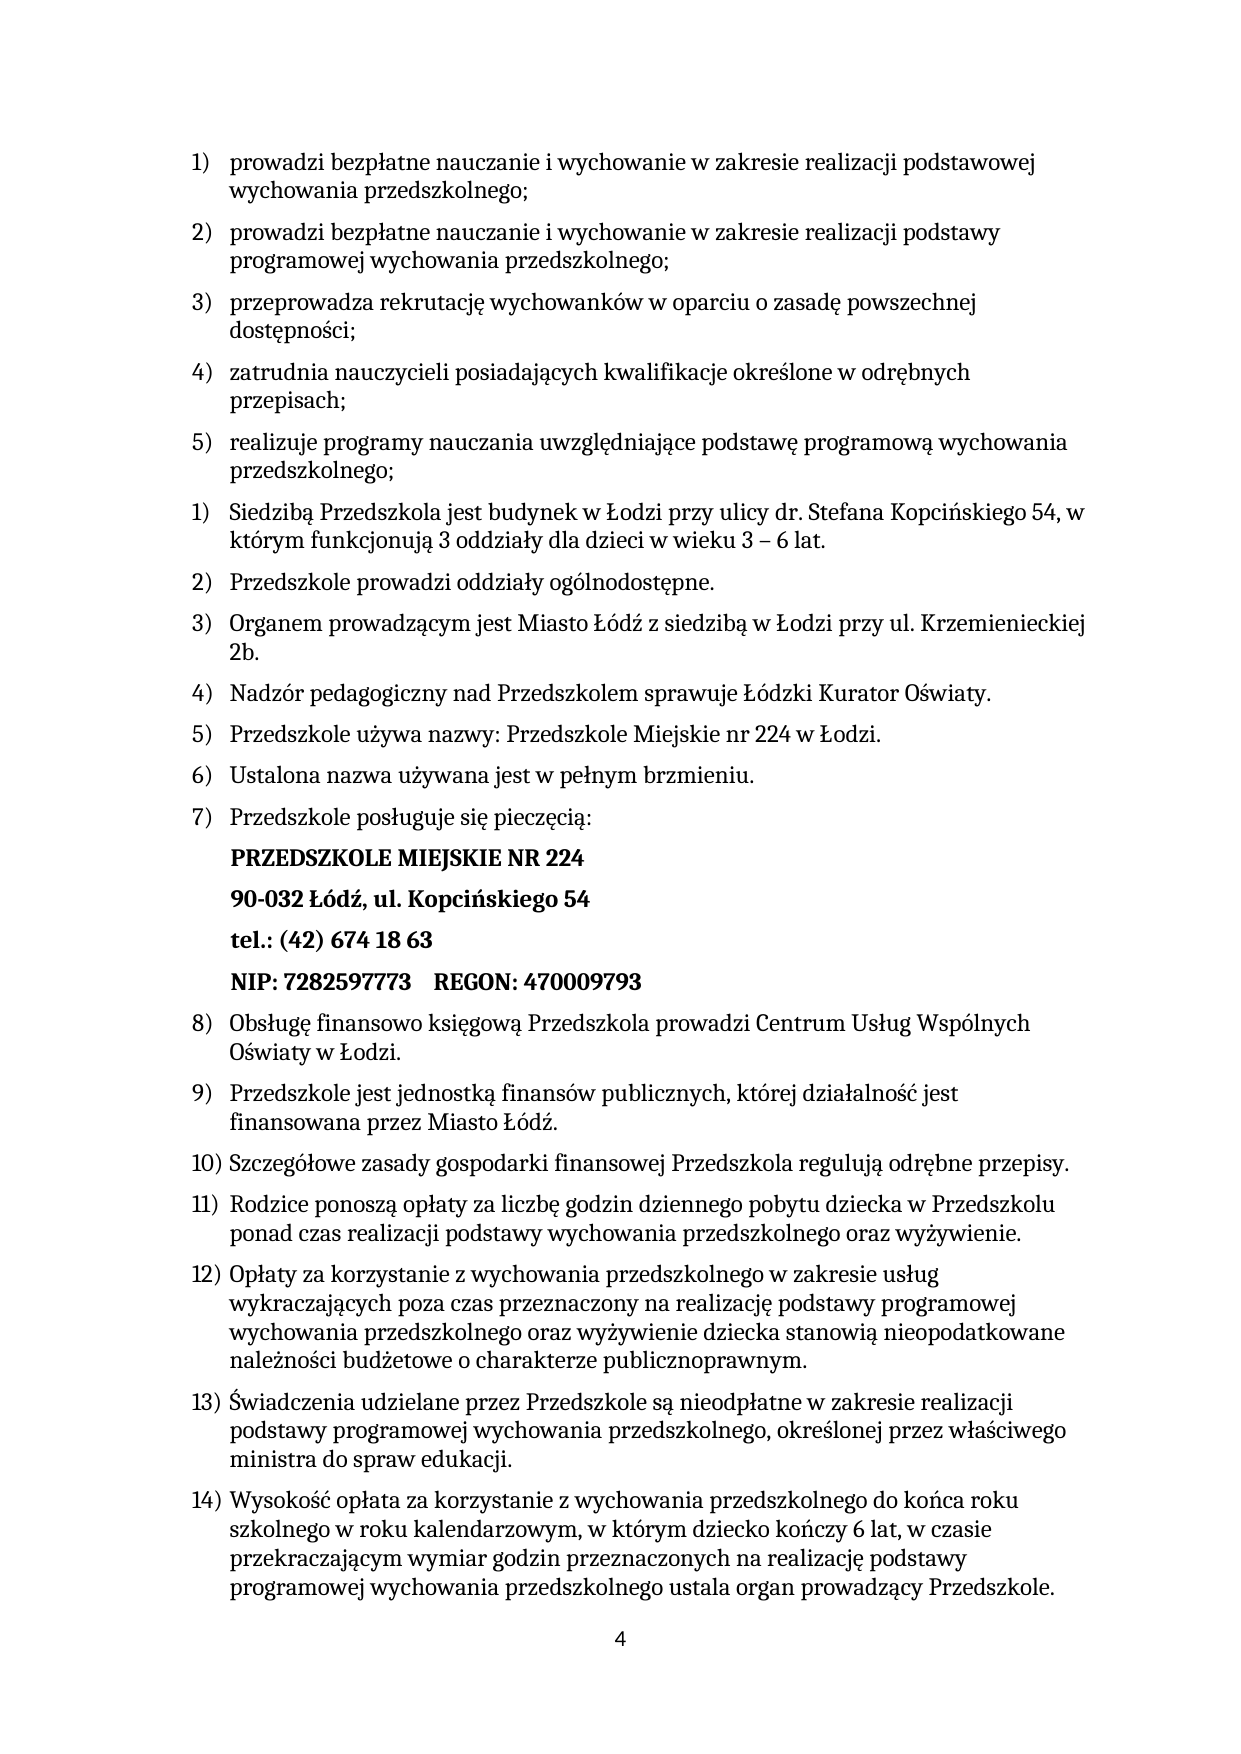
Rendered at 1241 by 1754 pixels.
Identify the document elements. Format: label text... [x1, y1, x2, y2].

text Organem prowadzącym jest Miasto Łódź z siedzibą w Łodzi przy ul. Krzemienieckiej 2b. [192, 609, 1093, 666]
list realizuje programy nauczania uwzględniające podstawę programową wychowania przedszkolnego; [192, 428, 1093, 485]
text Ustalona nazwa używana jest w pełnym brzmieniu. [192, 761, 1093, 790]
list prowadzi bezpłatne nauczanie i wychowanie w zakresie realizacji podstawy programowej wychowania przedszkolnego; [192, 218, 1093, 275]
text Świadczenia udzielane przez Przedszkole są nieodpłatne w zakresie realizacji podstawy programowej wychowania przedszkolnego, określonej przez właściwego ministra do spraw edukacji. [192, 1388, 1093, 1474]
text Przedszkole posługuje się pieczęcią: [192, 803, 1093, 831]
list przeprowadza rekrutację wychowanków w oparciu o zasadę powszechnej dostępności; [192, 288, 1093, 345]
text Przedszkole prowadzi oddziały ogólnodostępne. [192, 568, 1093, 596]
list tel.: (42) 674 18 63 [230, 926, 1093, 955]
text Wysokość opłata za korzystanie z wychowania przedszkolnego do końca roku szkolnego w roku kalendarzowym, w którym dziecko kończy 6 lat, w czasie przekraczającym wymiar godzin przeznaczonych na realizację podstawy programowej wychowania przedszkolnego ustala organ prowadzący Przedszkole. [192, 1486, 1093, 1601]
text Przedszkole używa nazwy: Przedszkole Miejskie nr 224 w Łodzi. [192, 720, 1093, 749]
text Nadzór pedagogiczny nad Przedszkolem sprawuje Łódzki Kurator Oświaty. [192, 679, 689, 708]
text Szczegółowe zasady gospodarki finansowej Przedszkola regulują odrębne przepisy. [192, 1149, 1093, 1178]
list 90-032 Łódź, ul. Kopcińskiego 54 [230, 885, 1093, 914]
text Siedzibą Przedszkola jest budynek w Łodzi przy ulicy dr. Stefana Kopcińskiego 54, w którym funkcjonują 3 oddziały dla dzieci w wieku 3 – 6 lat. [192, 498, 1093, 555]
text Nadzór pedagogiczny nad Przedszkolem sprawuje Łódzki Kurator Oświaty. [738, 679, 1093, 708]
text Przedszkole jest jednostką finansów publicznych, której działalność jest finansowana przez Miasto Łódź. [192, 1079, 1093, 1136]
text Obsługę finansowo księgową Przedszkola prowadzi Centrum Usług Wspólnych Oświaty w Łodzi. [192, 1009, 1093, 1066]
text Opłaty za korzystanie z wychowania przedszkolnego w zakresie usług wykraczających poza czas przeznaczony na realizację podstawy programowej wychowania przedszkolnego oraz wyżywienie dziecka stanowią nieopodatkowane należności budżetowe o charakterze publicznoprawnym. [192, 1260, 1093, 1375]
list zatrudnia nauczycieli posiadających kwalifikacje określone w odrębnych przepisach; [192, 358, 1093, 415]
text Rodzice ponoszą opłaty za liczbę godzin dziennego pobytu dziecka w Przedszkolu ponad czas realizacji podstawy wychowania przedszkolnego oraz wyżywienie. [192, 1190, 1093, 1248]
list NIP: 7282597773 REGON: 470009793 [230, 968, 1093, 996]
list prowadzi bezpłatne nauczanie i wychowanie w zakresie realizacji podstawowej wychowania przedszkolnego; [192, 148, 1093, 205]
list PRZEDSZKOLE MIEJSKIE NR 224 [230, 844, 1093, 873]
